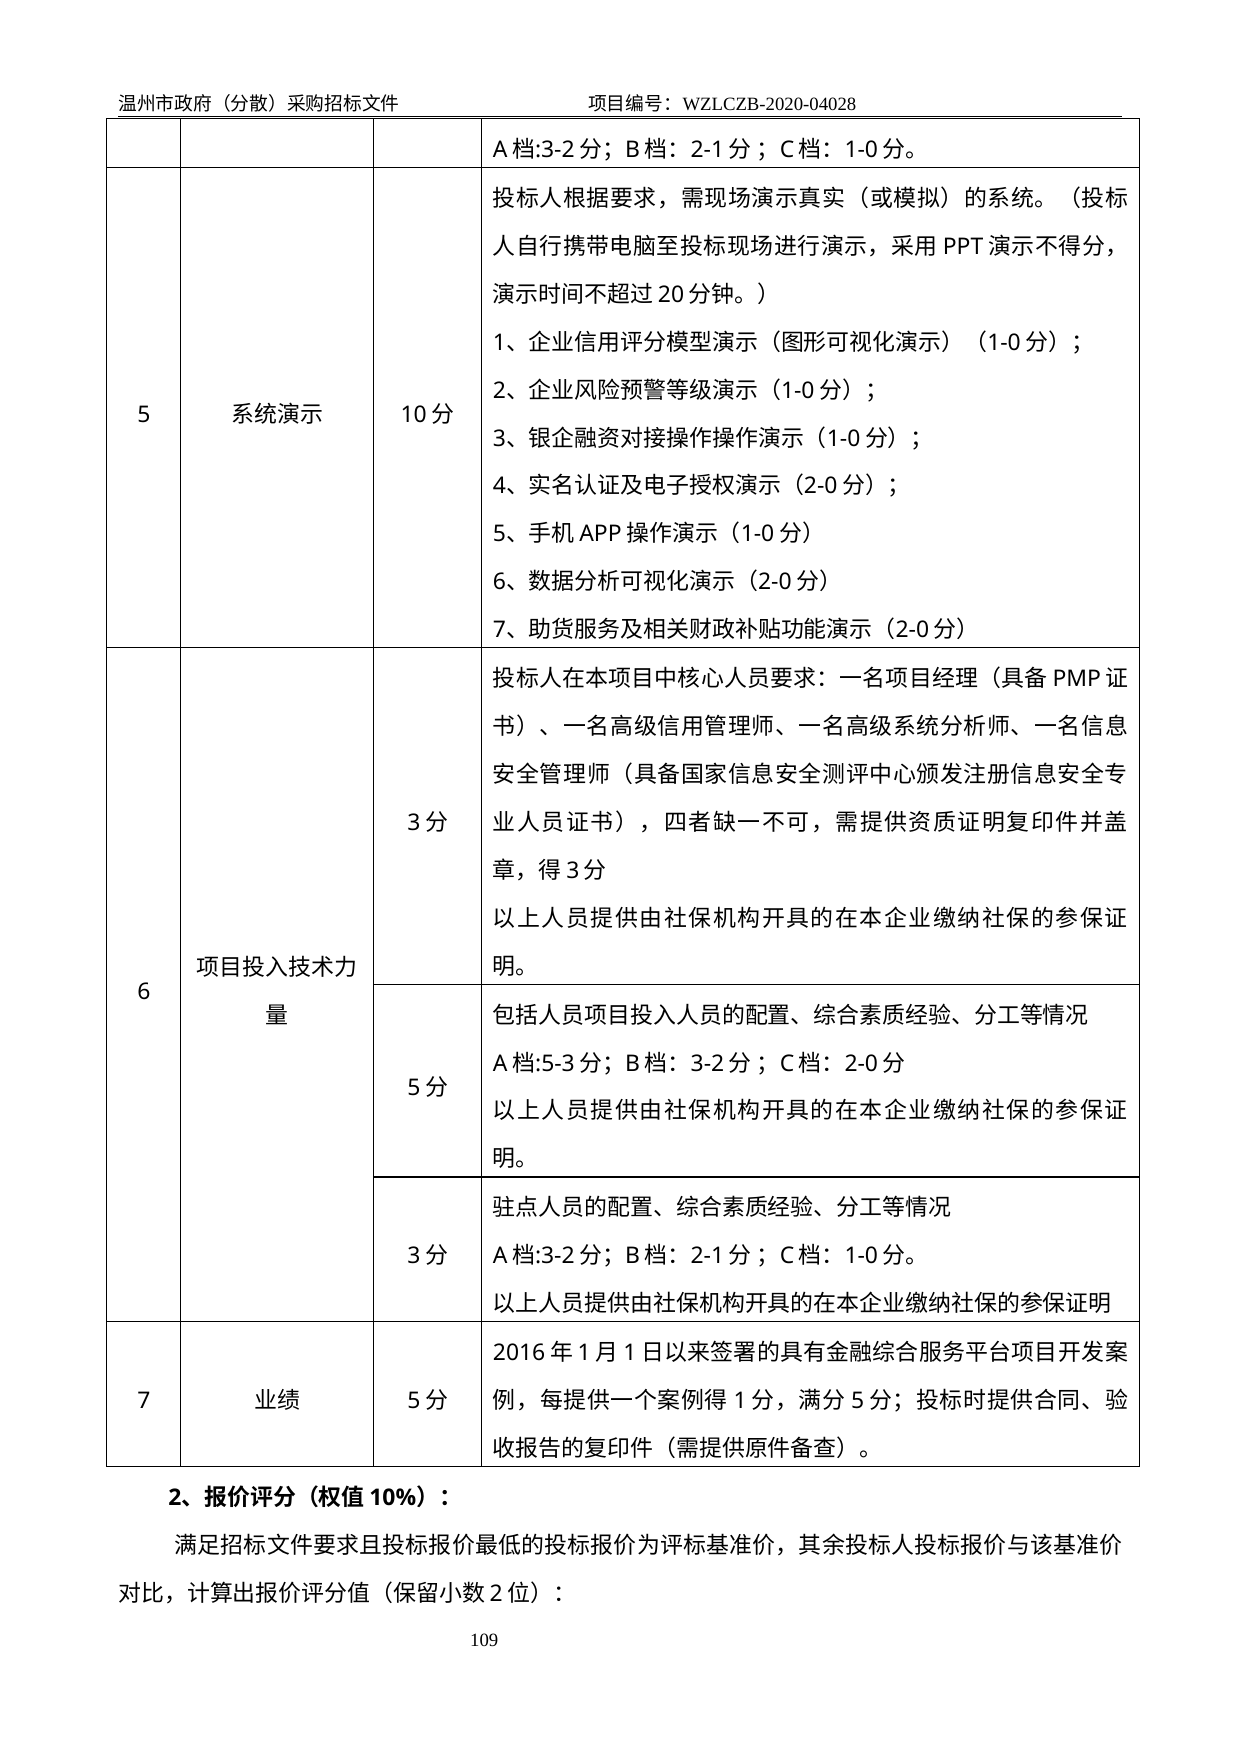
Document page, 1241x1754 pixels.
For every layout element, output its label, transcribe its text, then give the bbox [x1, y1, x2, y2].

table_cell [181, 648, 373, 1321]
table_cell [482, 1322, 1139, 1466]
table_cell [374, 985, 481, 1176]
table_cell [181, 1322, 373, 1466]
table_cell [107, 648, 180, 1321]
text 2、报价评分（权值10%）： [168, 1467, 1122, 1515]
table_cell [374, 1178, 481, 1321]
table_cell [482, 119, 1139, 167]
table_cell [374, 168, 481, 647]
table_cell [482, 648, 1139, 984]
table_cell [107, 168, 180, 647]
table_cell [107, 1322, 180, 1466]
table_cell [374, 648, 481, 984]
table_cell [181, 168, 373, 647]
text 满足招标文件要求且投标报价最低的投标报价为评标基准价，其余投标人投标报价与该基准价对比，计算出报价评分值（保留小数2位）： [118, 1515, 1122, 1611]
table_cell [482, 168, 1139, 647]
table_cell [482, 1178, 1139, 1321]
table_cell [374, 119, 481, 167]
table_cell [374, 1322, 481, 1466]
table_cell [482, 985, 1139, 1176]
